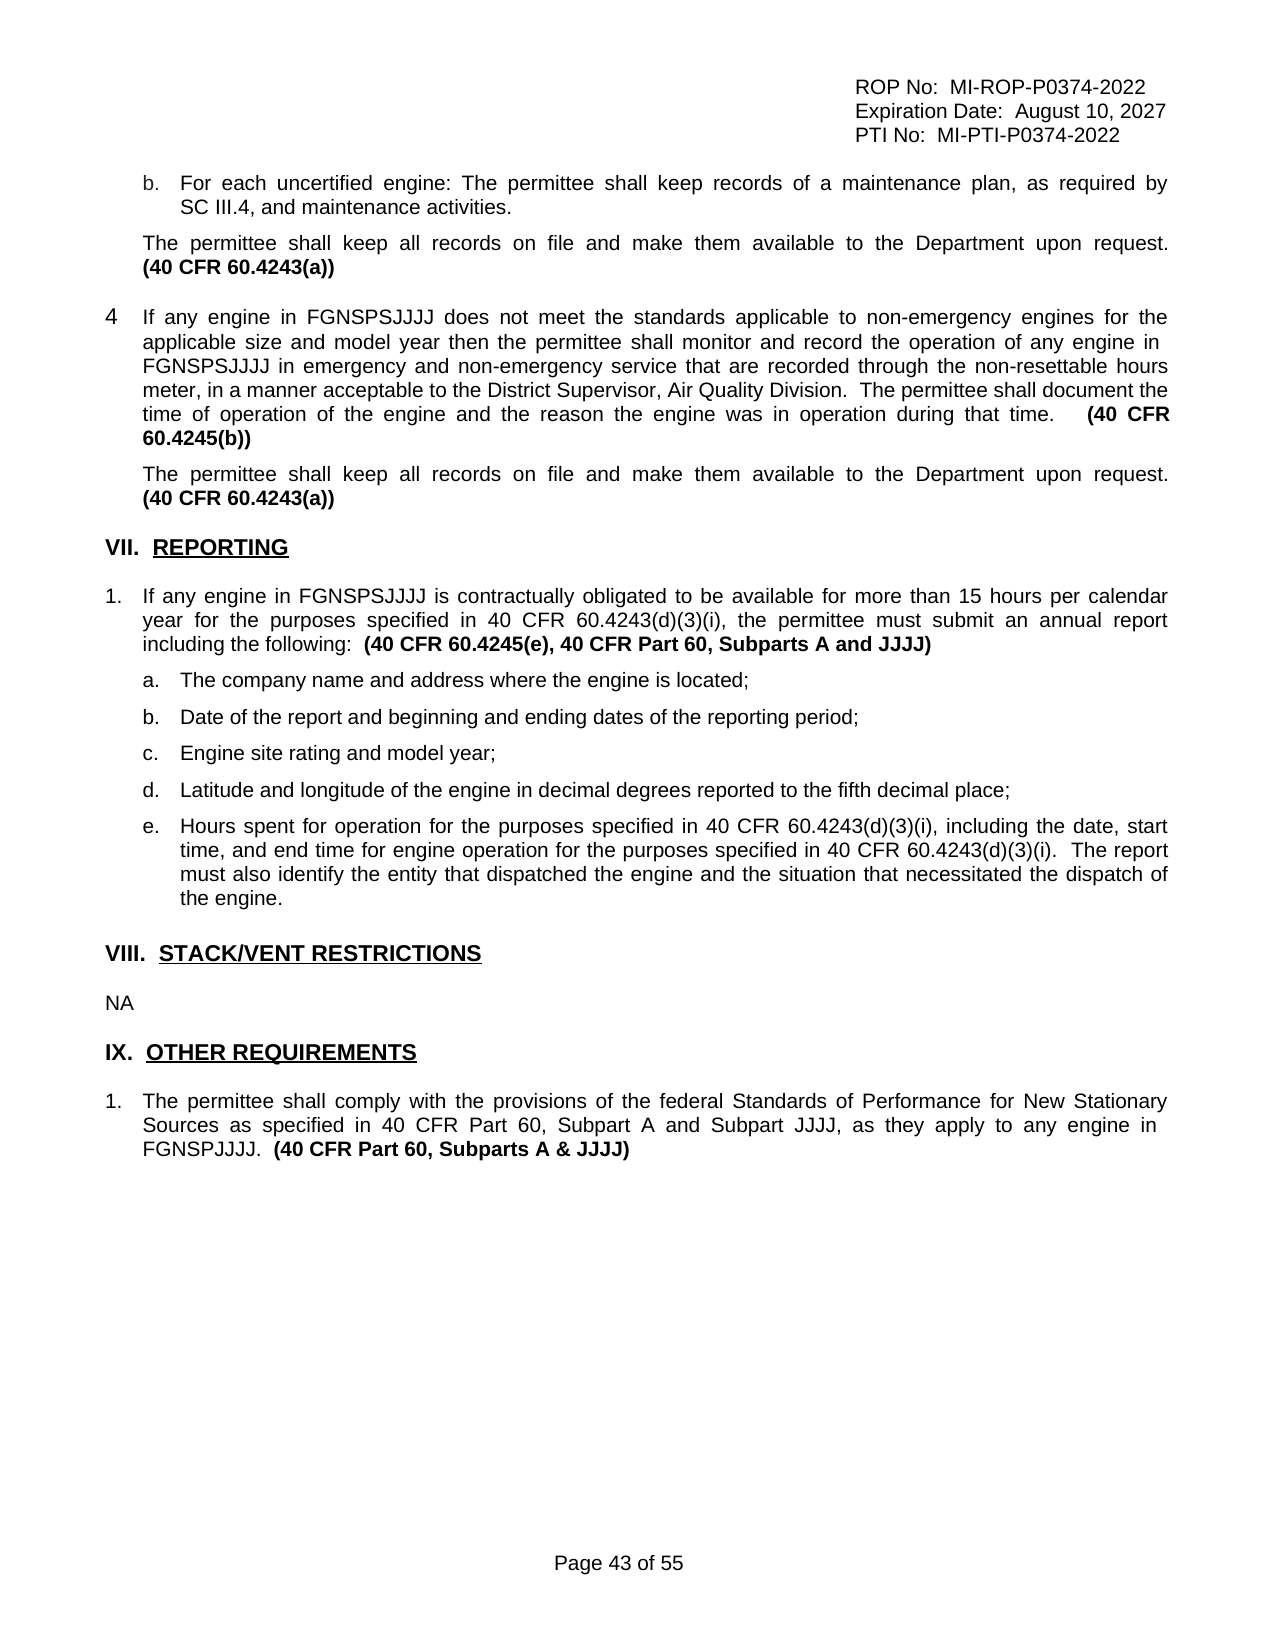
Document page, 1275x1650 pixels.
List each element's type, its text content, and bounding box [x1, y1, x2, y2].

list If any engine in FGNSPSJJJJ is contractually obligated to be available for more than 15 hours per calendar year for the purposes specified in 40 CFR 60.4243(d)(3)(i), the permittee must submit an annual report including the following: (40 CFR 60.4245(e), 40 CFR Part 60, Subparts A and JJJJ) [105, 584, 1170, 656]
list Latitude and longitude of the engine in decimal degrees reported to the fifth decimal place; [142, 778, 1170, 802]
text NA [105, 991, 1170, 1014]
list Engine site rating and model year; [142, 741, 1170, 765]
list Hours spent for operation for the purposes specified in 40 CFR 60.4243(d)(3)(i), including the date, start time, and end time for engine operation for the purposes specified in 40 CFR 60.4243(d)(3)(i). The report must also identify the entity that dispatched the engine and the situation that necessitated the dispatch of the engine. [142, 814, 1170, 910]
list If any engine in FGNSPSJJJJ does not meet the standards applicable to non-emergency engines for the applicable size and model year then the permittee shall monitor and record the operation of any engine in FGNSPSJJJJ in emergency and non-emergency service that are recorded through the non-resettable hours meter, in a manner acceptable to the District Supervisor, Air Quality Division. The permittee shall document the time of operation of the engine and the reason the engine was in operation during that time. (40 CFR 60.4245(b)) [105, 303, 1170, 449]
text The permittee shall keep all records on file and make them available to the Department upon request. (40 CFR 60.4243(a)) [142, 462, 1170, 510]
text The permittee shall keep all records on file and make them available to the Department upon request. (40 CFR 60.4243(a)) [142, 231, 1170, 279]
list The company name and address where the engine is located; [142, 668, 1170, 692]
text VIII. STACK/VENT RESTRICTIONS [105, 940, 1170, 967]
text 1. The permittee shall comply with the provisions of the federal Standards of Performance for New Stationary Sources as specified in 40 CFR Part 60, Subpart A and Subpart JJJJ, as they apply to any engine in FGNSPJJJJ. (40 CFR Part 60, Subparts A & JJJJ) [105, 1089, 1170, 1161]
text VII. REPORTING [105, 534, 1170, 560]
list Date of the report and beginning and ending dates of the reporting period; [142, 705, 1170, 729]
list For each uncertified engine: The permittee shall keep records of a maintenance plan, as required by SC III.4, and maintenance activities. [142, 171, 1170, 219]
text IX. OTHER REQUIREMENTS [105, 1038, 1170, 1065]
